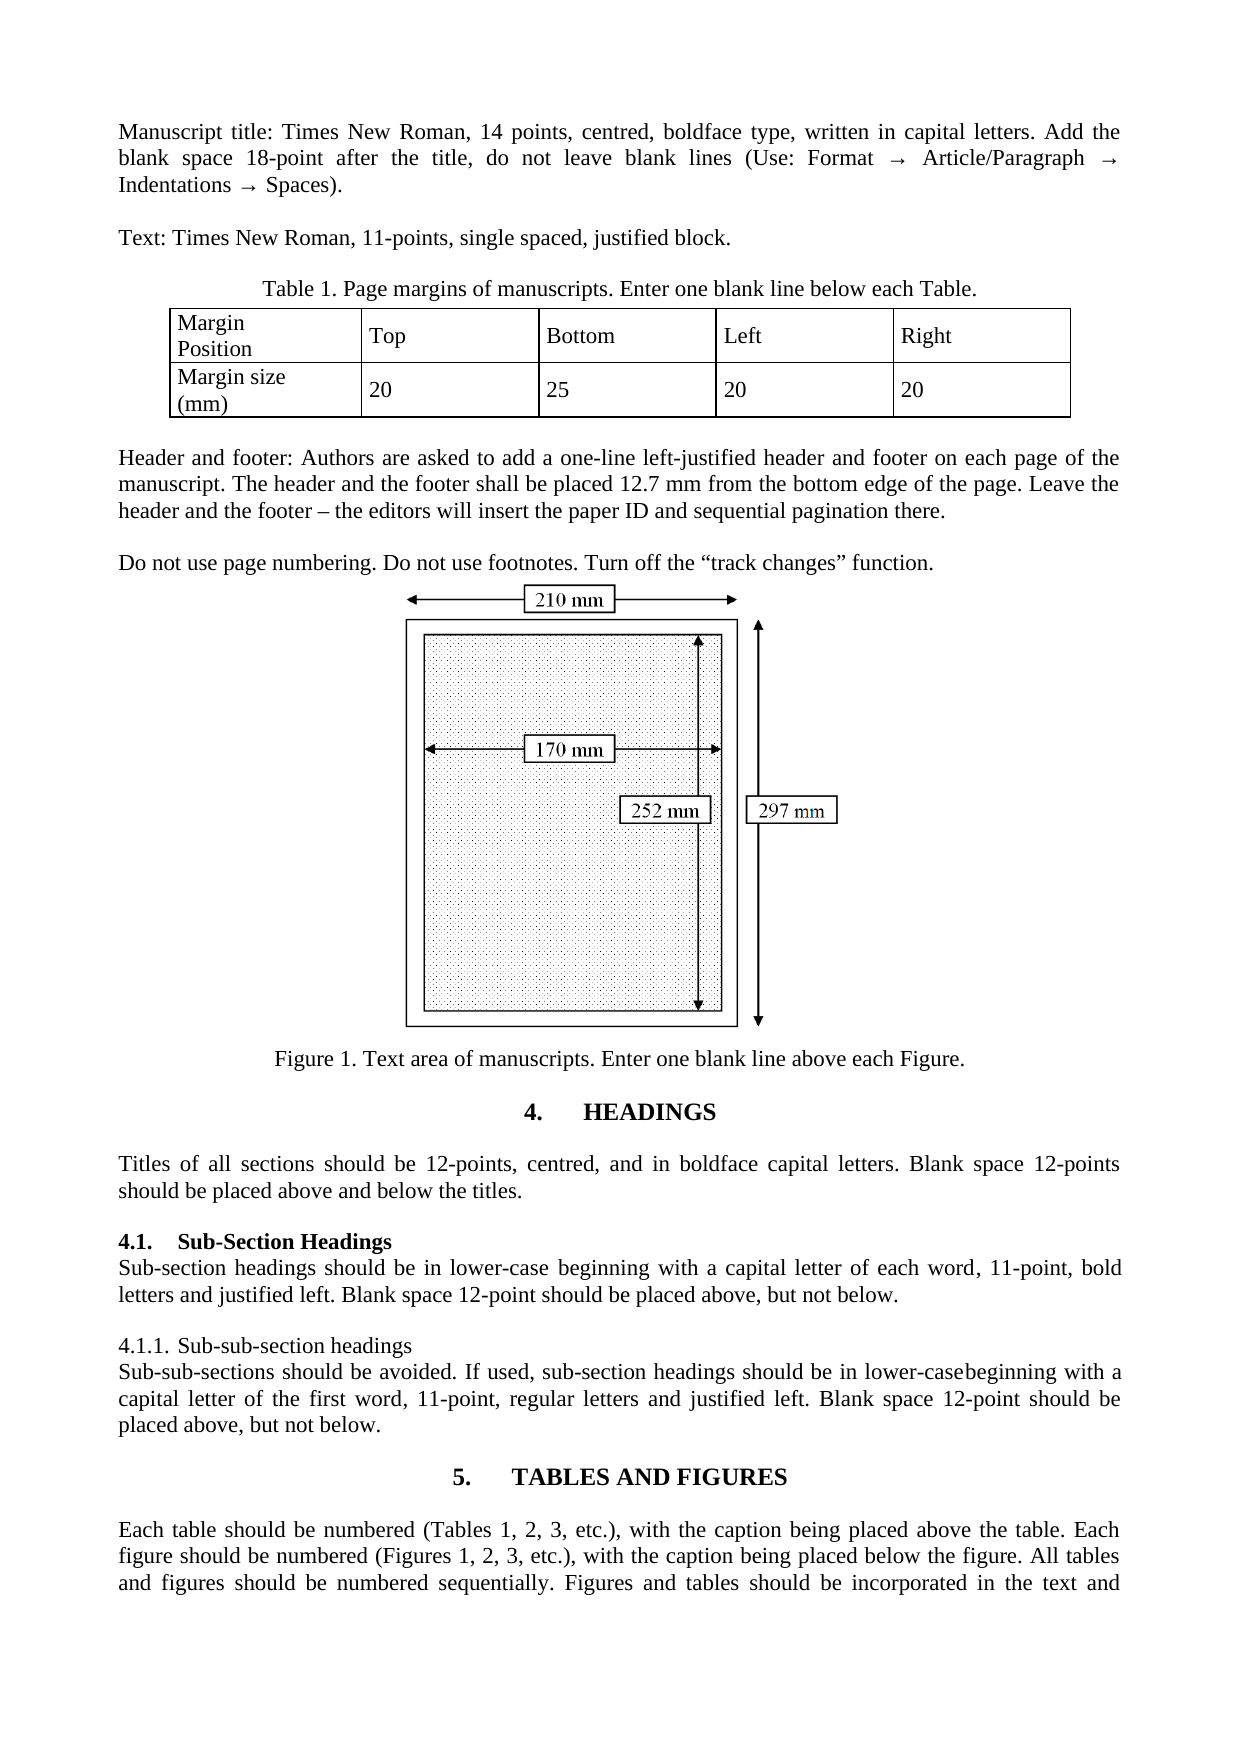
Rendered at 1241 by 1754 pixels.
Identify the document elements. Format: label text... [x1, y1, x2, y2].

text Do not use page numbering. Do not use footnotes. Turn off the “track changes” function. [118, 549, 1122, 576]
text Titles of all sections should be 12-points, centred, and in boldface capital letters. Blank space 12-points should be placed above and below the titles. [118, 1150, 1122, 1203]
table_header Right [894, 309, 1070, 362]
subtitle Sub-Section Headings [118, 1228, 1122, 1254]
table_header Left [717, 309, 893, 362]
subtitle TABLES AND FIGURES [118, 1462, 1122, 1491]
title Table 1. Page margins of manuscripts. Enter one blank line below each Table. [118, 275, 1122, 301]
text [118, 1516, 1122, 1595]
text Manuscript title: Times New Roman, 14 points, centred, boldface type, written in capital letters. Add the blank space 18-point after the title, do not leave blank lines (Use: Format → Article/Paragraph → Indentations → Spaces). [118, 118, 1122, 197]
text Text: Times New Roman, 11-points, single spaced, justified block. [118, 223, 1122, 250]
table_header Bottom [540, 309, 715, 362]
table_header Top [362, 309, 538, 362]
table_cell 20 [362, 363, 538, 416]
subtitle HEADINGS [118, 1097, 1122, 1125]
text Sub-sub-sections should be avoided. If used, sub-section headings should be in lower-casebeginning with a capital letter of the first word, 11-point, regular letters and justified left. Blank space 12-point should be placed above, but not below. [118, 1358, 1122, 1437]
subtitle Sub-sub-section headings [118, 1332, 1122, 1358]
picture [394, 575, 846, 1039]
title Figure 1. Text area of manuscripts. Enter one blank line above each Figure. [118, 1045, 1122, 1072]
table_cell Margin size (mm) [171, 363, 361, 416]
table_cell 20 [894, 363, 1070, 416]
table_header Margin Position [171, 309, 361, 362]
table_cell 20 [717, 363, 893, 416]
table_cell 25 [540, 363, 715, 416]
text Sub-section headings should be in lower-case beginning with a capital letter of each word, 11-point, bold letters and justified left. Blank space 12-point should be placed above, but not below. [118, 1254, 1122, 1307]
text Header and footer: Authors are asked to add a one-line left-justified header and footer on each page of the manuscript. The header and the footer shall be placed 12.7 mm from the bottom edge of the page. Leave the header and the footer – the editors will insert the paper ID and sequential pagination there. [118, 444, 1122, 523]
